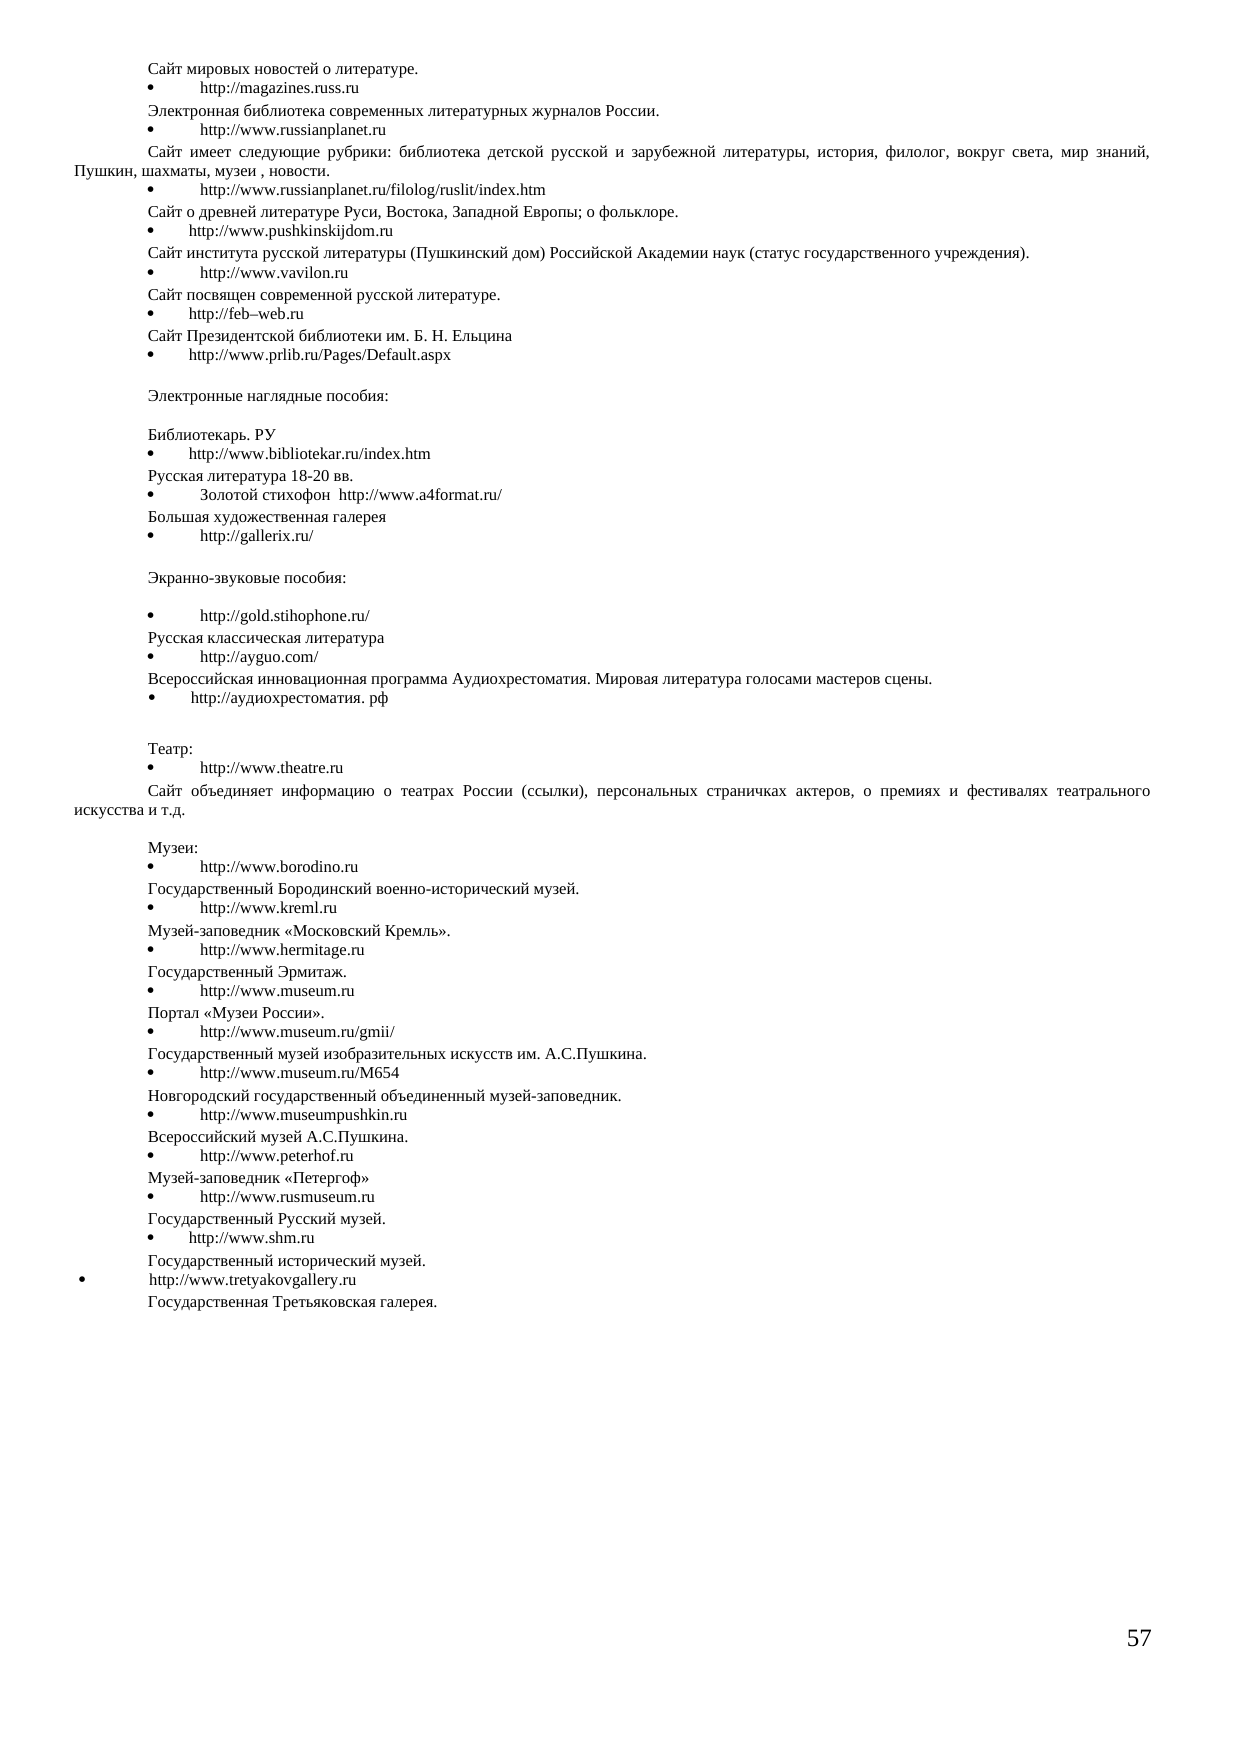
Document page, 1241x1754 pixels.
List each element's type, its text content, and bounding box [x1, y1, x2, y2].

list http://www.museum.ru/M654 [74, 1063, 1152, 1082]
text Сайт о древней литературе Руси, Востока, Западной Европы; о фольклоре. [74, 202, 1152, 221]
text Экранно-звуковые пособия: [74, 567, 1152, 587]
text Государственный Эрмитаж. [74, 962, 1152, 981]
list http://аудиохрестоматия. рф [149, 688, 1152, 707]
list http://gallerix.ru/ [74, 526, 1152, 545]
list http://feb–web.ru [74, 304, 1152, 323]
text Электронные наглядные пособия: [74, 386, 1152, 405]
text Государственный Русский музей. [74, 1209, 1152, 1228]
text Театр: [74, 739, 1152, 758]
list http://www.museum.ru [74, 981, 1152, 1000]
list http://www.russianplanet.ru/filolog/ruslit/index.htm [74, 180, 1152, 199]
list http://www.shm.ru [74, 1228, 1152, 1247]
text Большая художественная галерея [74, 507, 1152, 526]
list http://www.museumpushkin.ru [74, 1104, 1152, 1124]
list http://www.vavilon.ru [74, 262, 1152, 282]
list http://www.tretyakovgallery.ru [74, 1269, 1152, 1289]
text Библиотекарь. РУ [74, 424, 1152, 444]
text Музей-заповедник «Петергоф» [74, 1168, 1152, 1187]
text Сайт имеет следующие рубрики: библиотека детской русской и зарубежной литературы, история, филолог, вокруг света, мир знаний, Пушкин, шахматы, музеи , новости. [74, 142, 1152, 180]
text Новгородский государственный объединенный музей-заповедник. [74, 1085, 1152, 1104]
text Сайт объединяет информацию о театрах России (ссылки), персональных страничках актеров, о премиях и фестивалях театрального искусства и т.д. [74, 780, 1152, 819]
list http://www.rusmuseum.ru [74, 1187, 1152, 1206]
text Сайт института русской литературы (Пушкинский дом) Российской Академии наук (статус государственного учреждения). [74, 243, 1152, 262]
text Русская литература 18-20 вв. [74, 466, 1152, 485]
list http://www.bibliotekar.ru/index.htm [74, 444, 1152, 463]
list http://magazines.russ.ru [74, 78, 1152, 97]
text Портал «Музеи России». [74, 1003, 1152, 1022]
list http://www.russianplanet.ru [74, 119, 1152, 139]
text Музей-заповедник «Московский Кремль». [74, 920, 1152, 939]
text Музеи: [74, 838, 1152, 857]
list http://www.kreml.ru [74, 898, 1152, 917]
list http://www.theatre.ru [74, 758, 1152, 777]
text Русская классическая литература [74, 628, 1152, 647]
text Всероссийская инновационная программа Аудиохрестоматия. Мировая литература голосами мастеров сцены. [74, 669, 1152, 688]
text Электронная библиотека современных литературных журналов России. [74, 100, 1152, 119]
text Сайт Президентской библиотеки им. Б. Н. Ельцина [74, 326, 1152, 345]
list http://www.borodino.ru [74, 857, 1152, 876]
text Всероссийский музей А.С.Пушкина. [74, 1127, 1152, 1146]
list http://www.museum.ru/gmii/ [74, 1022, 1152, 1041]
text Государственный исторический музей. [74, 1250, 1152, 1269]
list http://www.hermitage.ru [74, 939, 1152, 959]
list http://www.prlib.ru/Pages/Default.aspx [74, 345, 1152, 364]
list http://gold.stihophone.ru/ [74, 606, 1152, 625]
list http://www.pushkinskijdom.ru [74, 221, 1152, 240]
list http://www.peterhof.ru [74, 1146, 1152, 1165]
list Золотой стихофон http://www.a4format.ru/ [74, 485, 1152, 504]
text Государственный музей изобразительных искусств им. А.С.Пушкина. [74, 1044, 1152, 1063]
text Сайт мировых новостей о литературе. [74, 59, 1152, 78]
text Государственная Третьяковская галерея. [74, 1292, 1152, 1311]
text Сайт посвящен современной русской литературе. [74, 284, 1152, 304]
text Государственный Бородинский военно-исторический музей. [74, 879, 1152, 898]
list http://ayguo.com/ [74, 647, 1152, 666]
